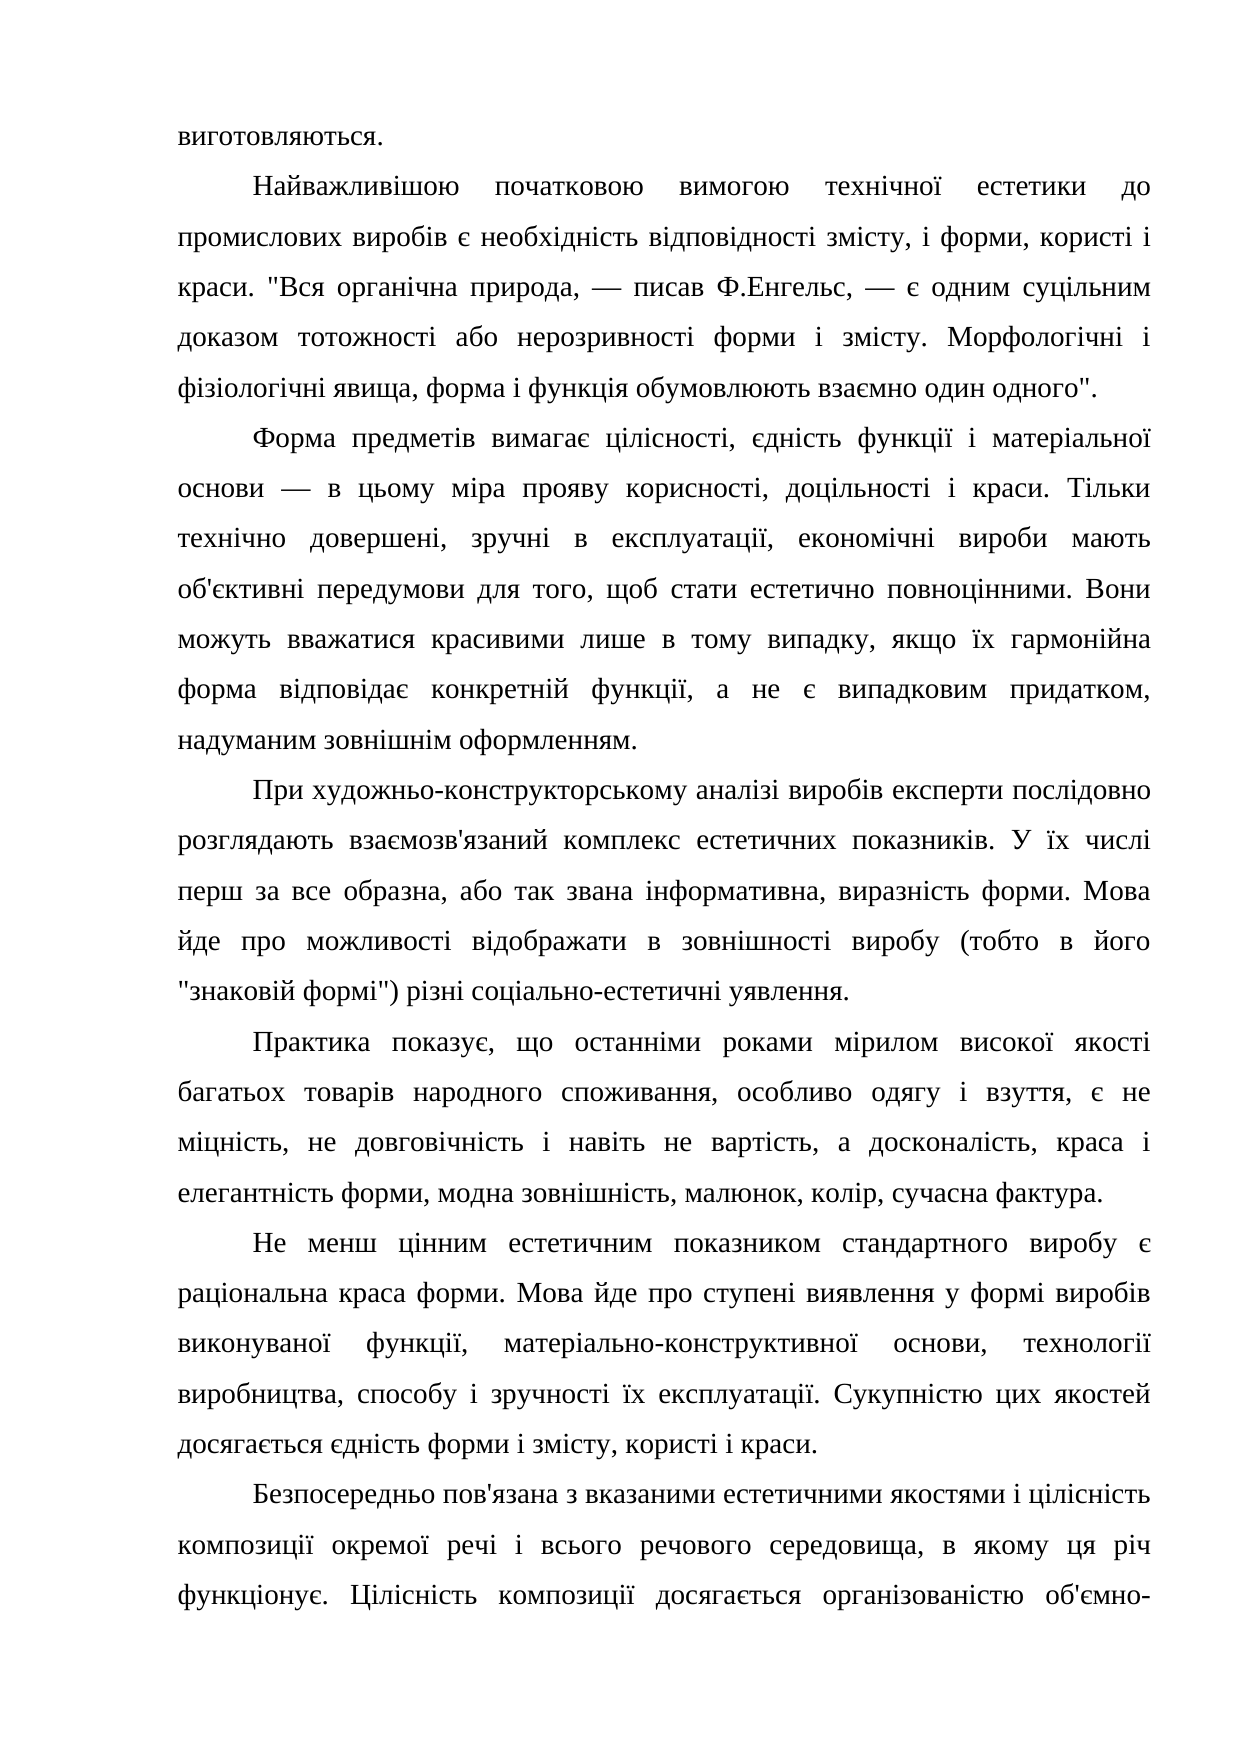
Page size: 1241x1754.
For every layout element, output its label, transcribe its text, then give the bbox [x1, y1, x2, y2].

text Форма предметів вимагає цілісності, єдність функції і матеріальної основи — в цьому міра прояву корисності, доцільності і краси. Тільки технічно довершені, зручні в експлуатації, економічні вироби мають об'єктивні передумови для того, щоб стати естетично повноцінними. Вони можуть вважатися красивими лише в тому випадку, якщо їх гармонійна форма відповідає конкретній функції, а не є випадковим придатком, надуманим зовнішнім оформленням. [177, 420, 1152, 755]
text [177, 118, 1152, 152]
text Найважливішою початковою вимогою технічної естетики до промислових виробів є необхідність відповідності змісту, і форми, користі і краси. "Вся органічна природа, — писав Ф.Енгельс, — є одним суцільним доказом тотожності або нерозривності форми і змісту. Морфологічні і фізіологічні явища, форма і функція обумовлюють взаємно один одного". [177, 168, 1152, 403]
text При художньо-конструкторському аналізі виробів експерти послідовно розглядають взаємозв'язаний комплекс естетичних показників. У їх числі перш за все образна, або так звана інформативна, виразність форми. Мова йде про можливості відображати в зовнішності виробу (тобто в його "знаковій формі") різні соціально-естетичні уявлення. [177, 772, 1152, 1007]
text Не менш цінним естетичним показником стандартного виробу є раціональна краса форми. Мова йде про ступені виявлення у формі виробів виконуваної функції, матеріально-конструктивної основи, технології виробництва, способу і зручності їх експлуатації. Сукупністю цих якостей досягається єдність форми і змісту, користі і краси. [177, 1225, 1152, 1460]
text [177, 1477, 1152, 1611]
text Практика показує, що останніми роками мірилом високої якості багатьох товарів народного споживання, особливо одягу і взуття, є не міцність, не довговічність і навіть не вартість, а досконалість, краса і елегантність форми, модна зовнішність, малюнок, колір, сучасна фактура. [177, 1024, 1152, 1208]
